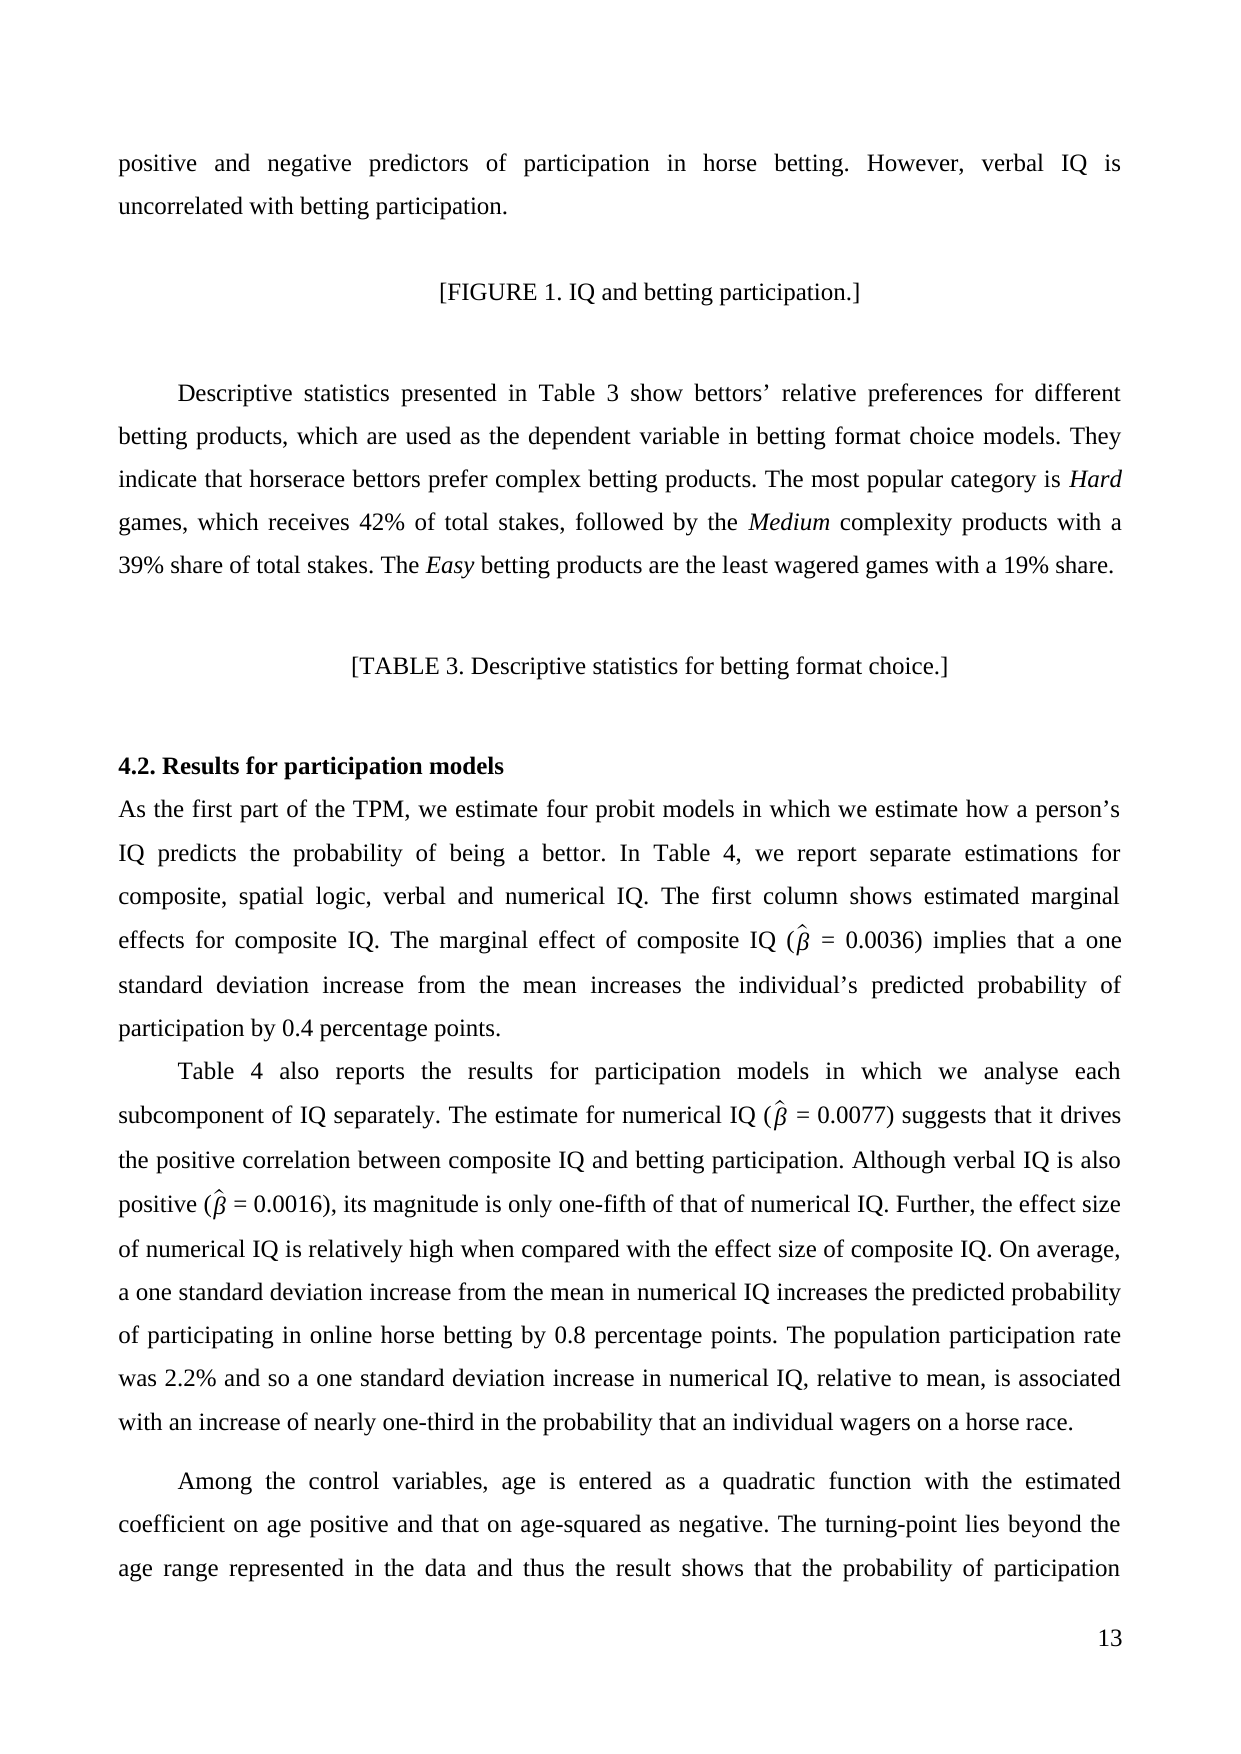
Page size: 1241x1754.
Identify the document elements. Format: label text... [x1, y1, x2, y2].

text [FIGURE 1. IQ and betting participation.] [118, 277, 1122, 306]
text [118, 1466, 1122, 1581]
text Table 4 also reports the results for participation models in which we analyse each subcomponent of IQ separately. The estimate for numerical IQ ( = 0.0077) suggests that it drives the positive correlation between composite IQ and betting participation. Although verbal IQ is also positive ( = 0.0016), its magnitude is only one-fifth of that of numerical IQ. Further, the effect size of numerical IQ is relatively high when compared with the effect size of composite IQ. On average, a one standard deviation increase from the mean in numerical IQ increases the predicted probability of participating in online horse betting by 0.8 percentage points. The population participation rate was 2.2% and so a one standard deviation increase in numerical IQ, relative to mean, is associated with an increase of nearly one-third in the probability that an individual wagers on a horse race. [118, 1056, 1122, 1435]
text [TABLE 3. Descriptive statistics for betting format choice.] [118, 651, 1122, 679]
text As the first part of the TPM, we estimate four probit models in which we estimate how a person’s IQ predicts the probability of being a bettor. In Table 4, we report separate estimations for composite, spatial logic, verbal and numerical IQ. The first column shows estimated marginal effects for composite IQ. The marginal effect of composite IQ ( = 0.0036) implies that a one standard deviation increase from the mean increases the individual’s predicted probability of participation by 0.4 percentage points. [118, 794, 1122, 1042]
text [118, 148, 1122, 219]
text 4.2. Results for participation models [118, 751, 1122, 780]
text Descriptive statistics presented in Table 3 show bettors’ relative preferences for different betting products, which are used as the dependent variable in betting format choice models. They indicate that horserace bettors prefer complex betting products. The most popular category is Hard games, which receives 42% of total stakes, followed by the Medium complexity products with a 39% share of total stakes. The Easy betting products are the least wagered games with a 19% share. [118, 378, 1122, 579]
